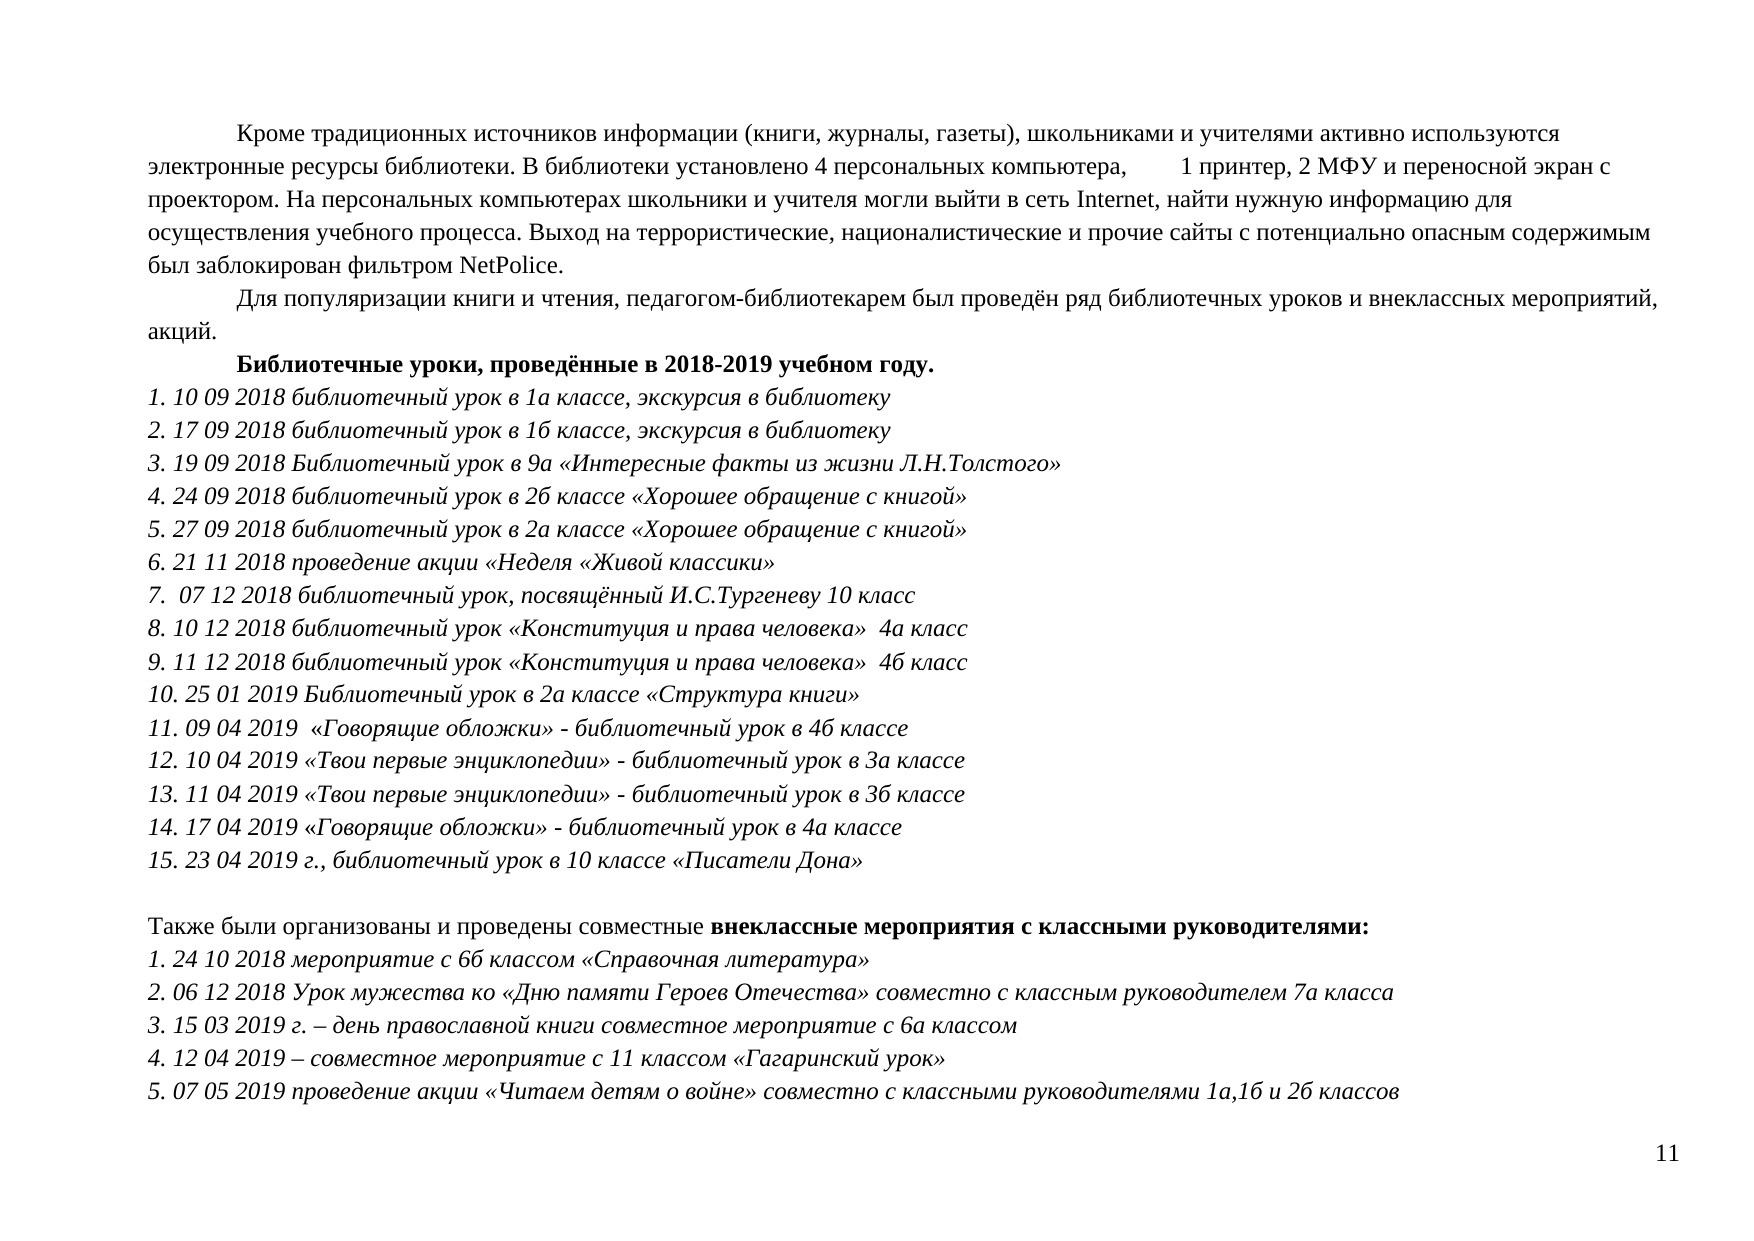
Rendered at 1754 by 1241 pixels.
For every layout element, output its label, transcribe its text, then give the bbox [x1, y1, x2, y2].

text 5. 27 09 2018 библиотечный урок в 2а классе «Хорошее обращение с книгой» [148, 514, 1680, 543]
text 13. 11 04 2019 «Твои первые энциклопедии» - библиотечный урок в 3б классе [148, 779, 1680, 807]
text 11. 09 04 2019 «Говорящие обложки» - библиотечный урок в 4б классе [148, 713, 1680, 741]
text Также были организованы и проведены совместные внеклассные мероприятия с классными руководителями: [148, 911, 1680, 939]
text 7. 07 12 2018 библиотечный урок, посвящённый И.С.Тургеневу 10 класс [148, 581, 1680, 609]
text 2. 17 09 2018 библиотечный урок в 1б классе, экскурсия в библиотеку [148, 415, 1680, 444]
text 9. 11 12 2018 библиотечный урок «Конституция и права человека» 4б класс [148, 647, 1680, 675]
text 3. 19 09 2018 Библиотечный урок в 9а «Интересные факты из жизни Л.Н.Толстого» [148, 448, 1680, 477]
text 15. 23 04 2019 г., библиотечный урок в 10 классе «Писатели Дона» [148, 845, 1680, 873]
text 6. 21 11 2018 проведение акции «Неделя «Живой классики» [148, 547, 1680, 576]
text 14. 17 04 2019 «Говорящие обложки» - библиотечный урок в 4а классе [148, 812, 1680, 840]
text 4. 24 09 2018 библиотечный урок в 2б классе «Хорошее обращение с книгой» [148, 481, 1680, 510]
text 3. 15 03 2019 г. – день православной книги совместное мероприятие с 6а классом [148, 1010, 1680, 1038]
text Кроме традиционных источников информации (книги, журналы, газеты), школьниками и учителями активно используются электронные ресурсы библиотеки. В библиотеки установлено 4 персональных компьютера, 1 принтер, 2 МФУ и переносной экран с проектором. На персональных компьютерах школьники и учителя могли выйти в сеть Internet, найти нужную информацию для осуществления учебного процесса. Выход на террористические, националистические и прочие сайты с потенциально опасным содержимым был заблокирован фильтром NetPolice. [148, 118, 1680, 279]
text 1. 10 09 2018 библиотечный урок в 1а классе, экскурсия в библиотеку [148, 382, 1680, 411]
text 1. 24 10 2018 мероприятие с 6б классом «Справочная литература» [148, 944, 1680, 972]
text Библиотечные уроки, проведённые в 2018-2019 учебном году. [148, 349, 1680, 378]
text Для популяризации книги и чтения, педагогом-библиотекарем был проведён ряд библиотечных уроков и внеклассных мероприятий, акций. [148, 283, 1680, 345]
text 8. 10 12 2018 библиотечный урок «Конституция и права человека» 4а класс [148, 613, 1680, 642]
text 2. 06 12 2018 Урок мужества ко «Дню памяти Героев Отечества» совместно с классным руководителем 7а класса [148, 977, 1680, 1006]
text 12. 10 04 2019 «Твои первые энциклопедии» - библиотечный урок в 3а классе [148, 746, 1680, 774]
text 10. 25 01 2019 Библиотечный урок в 2а классе «Структура книги» [148, 679, 1680, 708]
text 4. 12 04 2019 – совместное мероприятие с 11 классом «Гагаринский урок» [148, 1043, 1680, 1072]
text 5. 07 05 2019 проведение акции «Читаем детям о войне» совместно с классными руководителями 1а,1б и 2б классов [148, 1076, 1680, 1104]
